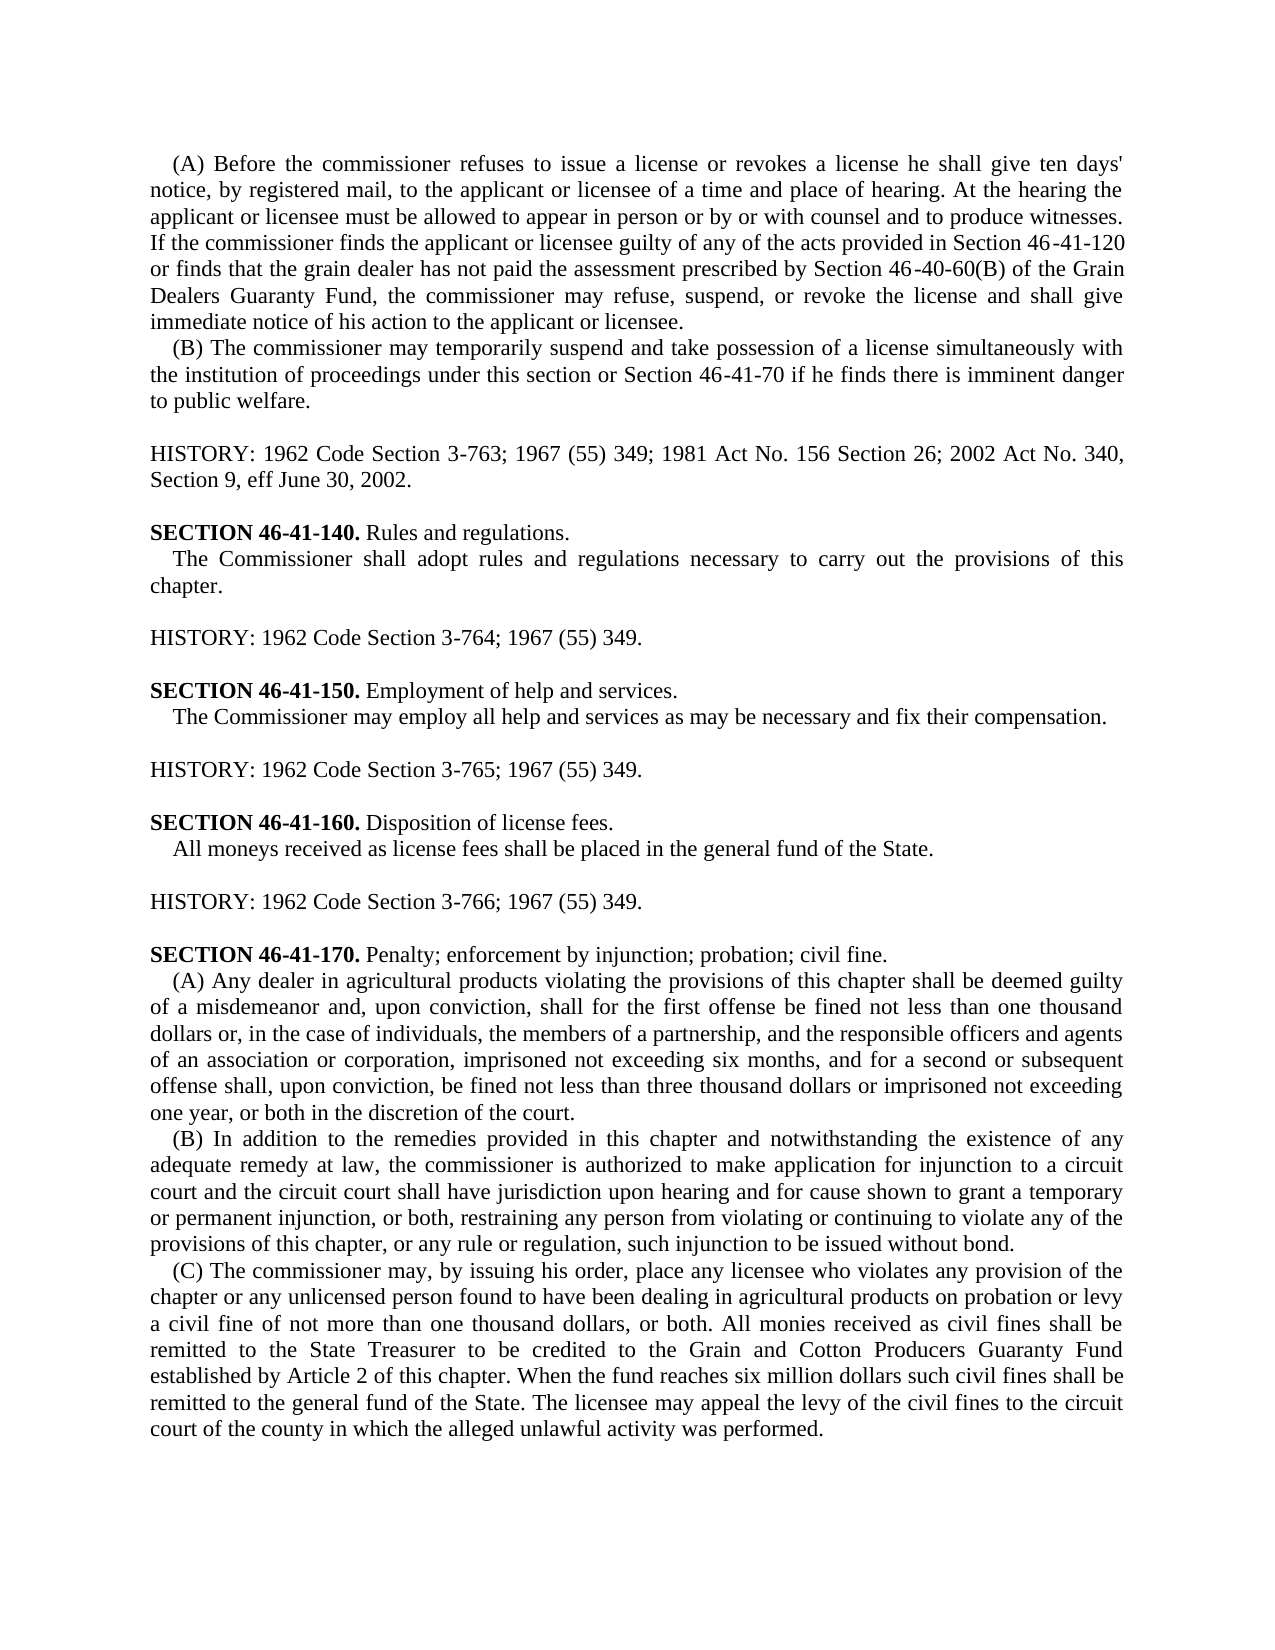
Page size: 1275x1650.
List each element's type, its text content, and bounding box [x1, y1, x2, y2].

text SECTION 46-41-150. Employment of help and services. [150, 677, 1125, 703]
text HISTORY: 1962 Code Section 3-763; 1967 (55) 349; 1981 Act No. 156 Section 26; 2002 Act No. 340, Section 9, eff June 30, 2002. [150, 440, 1125, 493]
text All moneys received as license fees shall be placed in the general fund of the State. [150, 835, 1125, 862]
text SECTION 46-41-170. Penalty; enforcement by injunction; probation; civil fine. [150, 941, 1125, 967]
text (B) The commissioner may temporarily suspend and take possession of a license simultaneously with the institution of proceedings under this section or Section 46-41-70 if he finds there is imminent danger to public welfare. [150, 334, 1125, 413]
text (A) Any dealer in agricultural products violating the provisions of this chapter shall be deemed guilty of a misdemeanor and, upon conviction, shall for the first offense be fined not less than one thousand dollars or, in the case of individuals, the members of a partnership, and the responsible officers and agents of an association or corporation, imprisoned not exceeding six months, and for a second or subsequent offense shall, upon conviction, be fined not less than three thousand dollars or imprisoned not exceeding one year, or both in the discretion of the court. [150, 967, 1125, 1125]
text (B) In addition to the remedies provided in this chapter and notwithstanding the existence of any adequate remedy at law, the commissioner is authorized to make application for injunction to a circuit court and the circuit court shall have jurisdiction upon hearing and for cause shown to grant a temporary or permanent injunction, or both, restraining any person from violating or continuing to violate any of the provisions of this chapter, or any rule or regulation, such injunction to be issued without bond. [150, 1125, 1125, 1257]
text HISTORY: 1962 Code Section 3-765; 1967 (55) 349. [150, 756, 1125, 782]
text SECTION 46-41-160. Disposition of license fees. [150, 809, 1125, 835]
text (C) The commissioner may, by issuing his order, place any licensee who violates any provision of the chapter or any unlicensed person found to have been dealing in agricultural products on probation or levy a civil fine of not more than one thousand dollars, or both. All monies received as civil fines shall be remitted to the State Treasurer to be credited to the Grain and Cotton Producers Guaranty Fund established by Article 2 of this chapter. When the fund reaches six million dollars such civil fines shall be remitted to the general fund of the State. The licensee may appeal the levy of the civil fines to the circuit court of the county in which the alleged unlawful activity was performed. [150, 1257, 1125, 1441]
text SECTION 46-41-140. Rules and regulations. [150, 519, 1125, 545]
text The Commissioner may employ all help and services as may be necessary and fix their compensation. [150, 703, 1125, 730]
text (A) Before the commissioner refuses to issue a license or revokes a license he shall give ten days' notice, by registered mail, to the applicant or licensee of a time and place of hearing. At the hearing the applicant or licensee must be allowed to appear in person or by or with counsel and to produce witnesses. If the commissioner finds the applicant or licensee guilty of any of the acts provided in Section 46-41-120 or finds that the grain dealer has not paid the assessment prescribed by Section 46-40-60(B) of the Grain Dealers Guaranty Fund, the commissioner may refuse, suspend, or revoke the license and shall give immediate notice of his action to the applicant or licensee. [150, 150, 1125, 334]
text The Commissioner shall adopt rules and regulations necessary to carry out the provisions of this chapter. [150, 545, 1125, 598]
text HISTORY: 1962 Code Section 3-764; 1967 (55) 349. [150, 624, 1125, 651]
text HISTORY: 1962 Code Section 3-766; 1967 (55) 349. [150, 888, 1125, 914]
